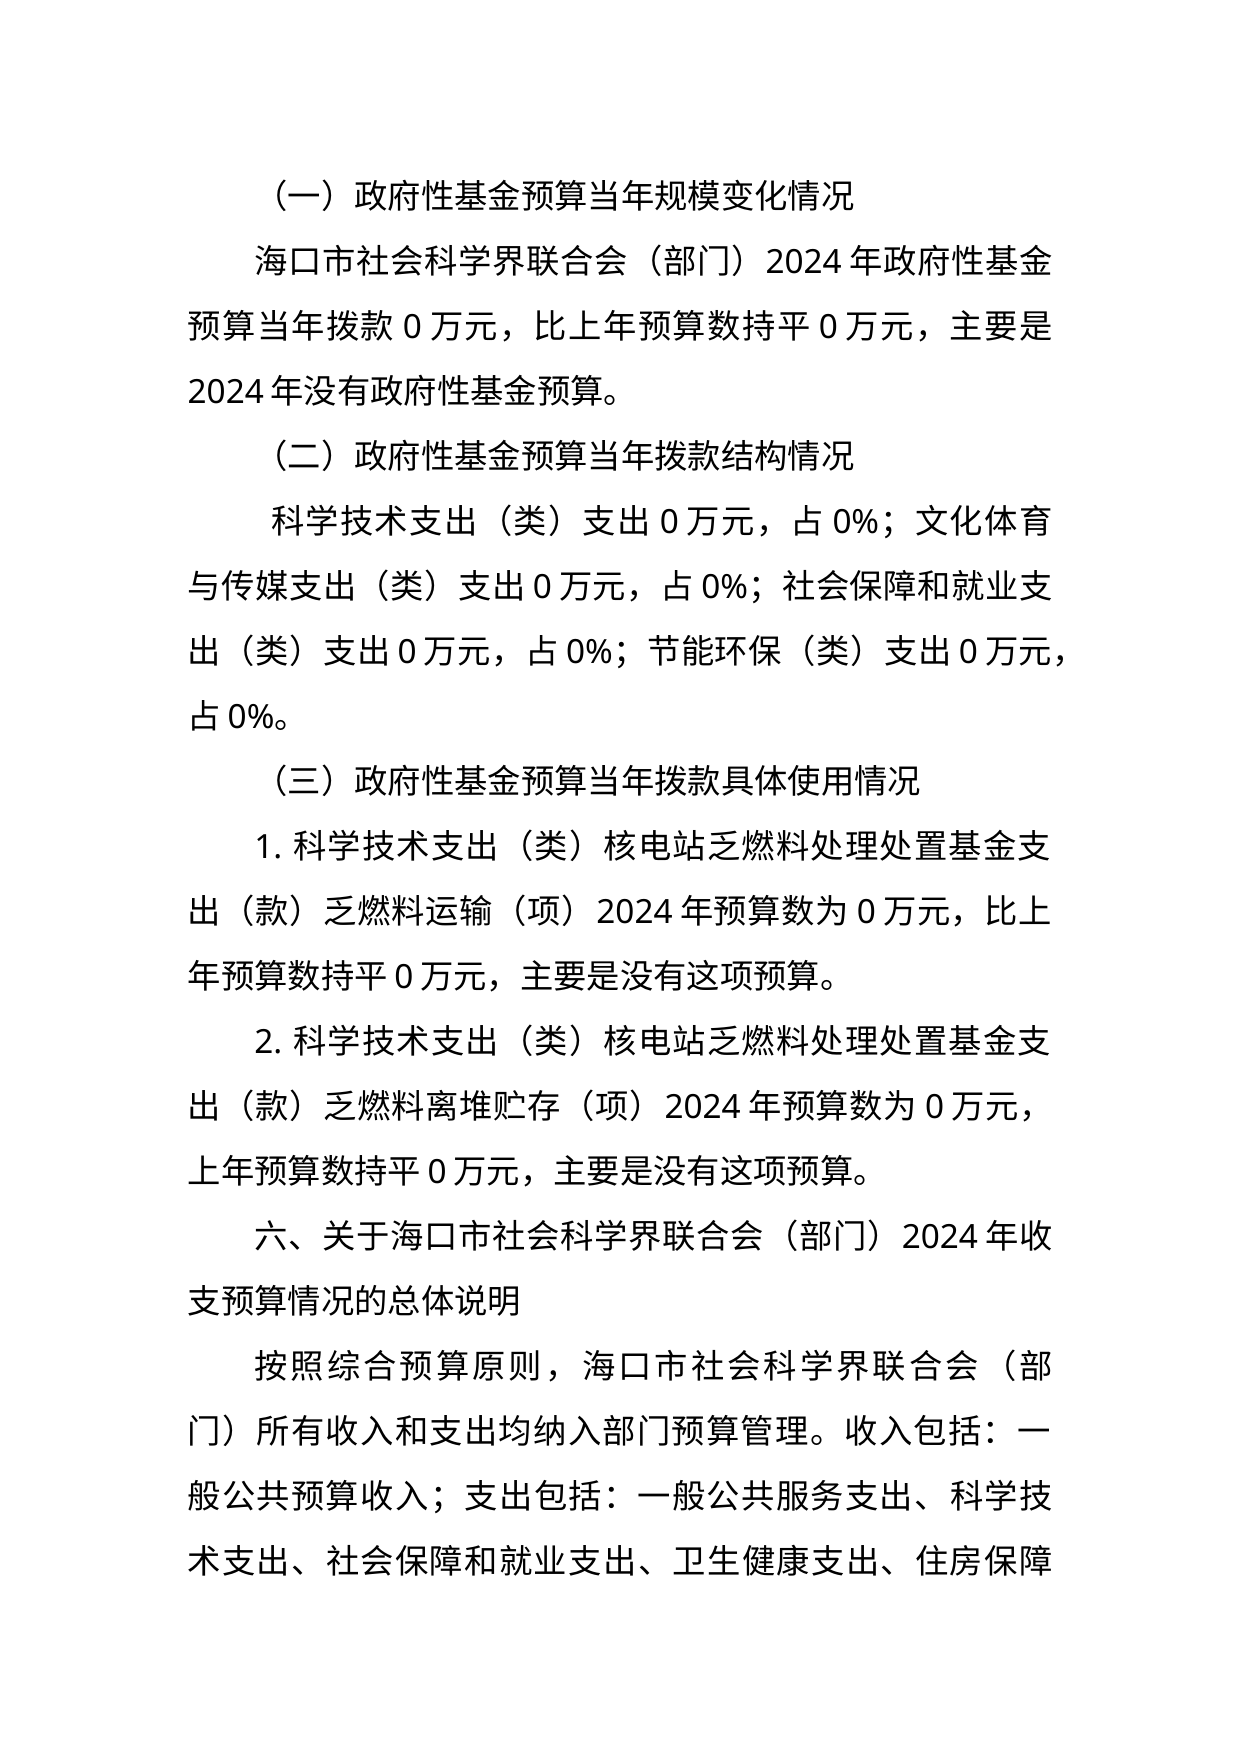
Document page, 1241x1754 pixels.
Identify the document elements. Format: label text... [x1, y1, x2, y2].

text 海口市社会科学界联合会（部门）2024年政府性基金预算当年拨款0万元，比上年预算数持平0万元，主要是2024年没有政府性基金预算。 [187, 227, 1053, 422]
text （二）政府性基金预算当年拨款结构情况 [187, 422, 1053, 487]
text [187, 1332, 1053, 1592]
text 1. 科学技术支出（类）核电站乏燃料处理处置基金支出（款）乏燃料运输（项）2024年预算数为0万元，比上年预算数持平0万元，主要是没有这项预算。 [187, 812, 1053, 1007]
text 六、关于海口市社会科学界联合会（部门）2024年收支预算情况的总体说明 [187, 1202, 1053, 1332]
text 科学技术支出（类）支出0万元，占0%；文化体育与传媒支出（类）支出0万元，占0%；社会保障和就业支出（类）支出0万元，占0%；节能环保（类）支出0万元，占0%。 [187, 487, 1053, 747]
text （三）政府性基金预算当年拨款具体使用情况 [187, 747, 1053, 812]
text 2. 科学技术支出（类）核电站乏燃料处理处置基金支出（款）乏燃料离堆贮存（项）2024年预算数为0万元，上年预算数持平0万元，主要是没有这项预算。 [187, 1007, 1053, 1202]
text （一）政府性基金预算当年规模变化情况 [187, 162, 1053, 227]
